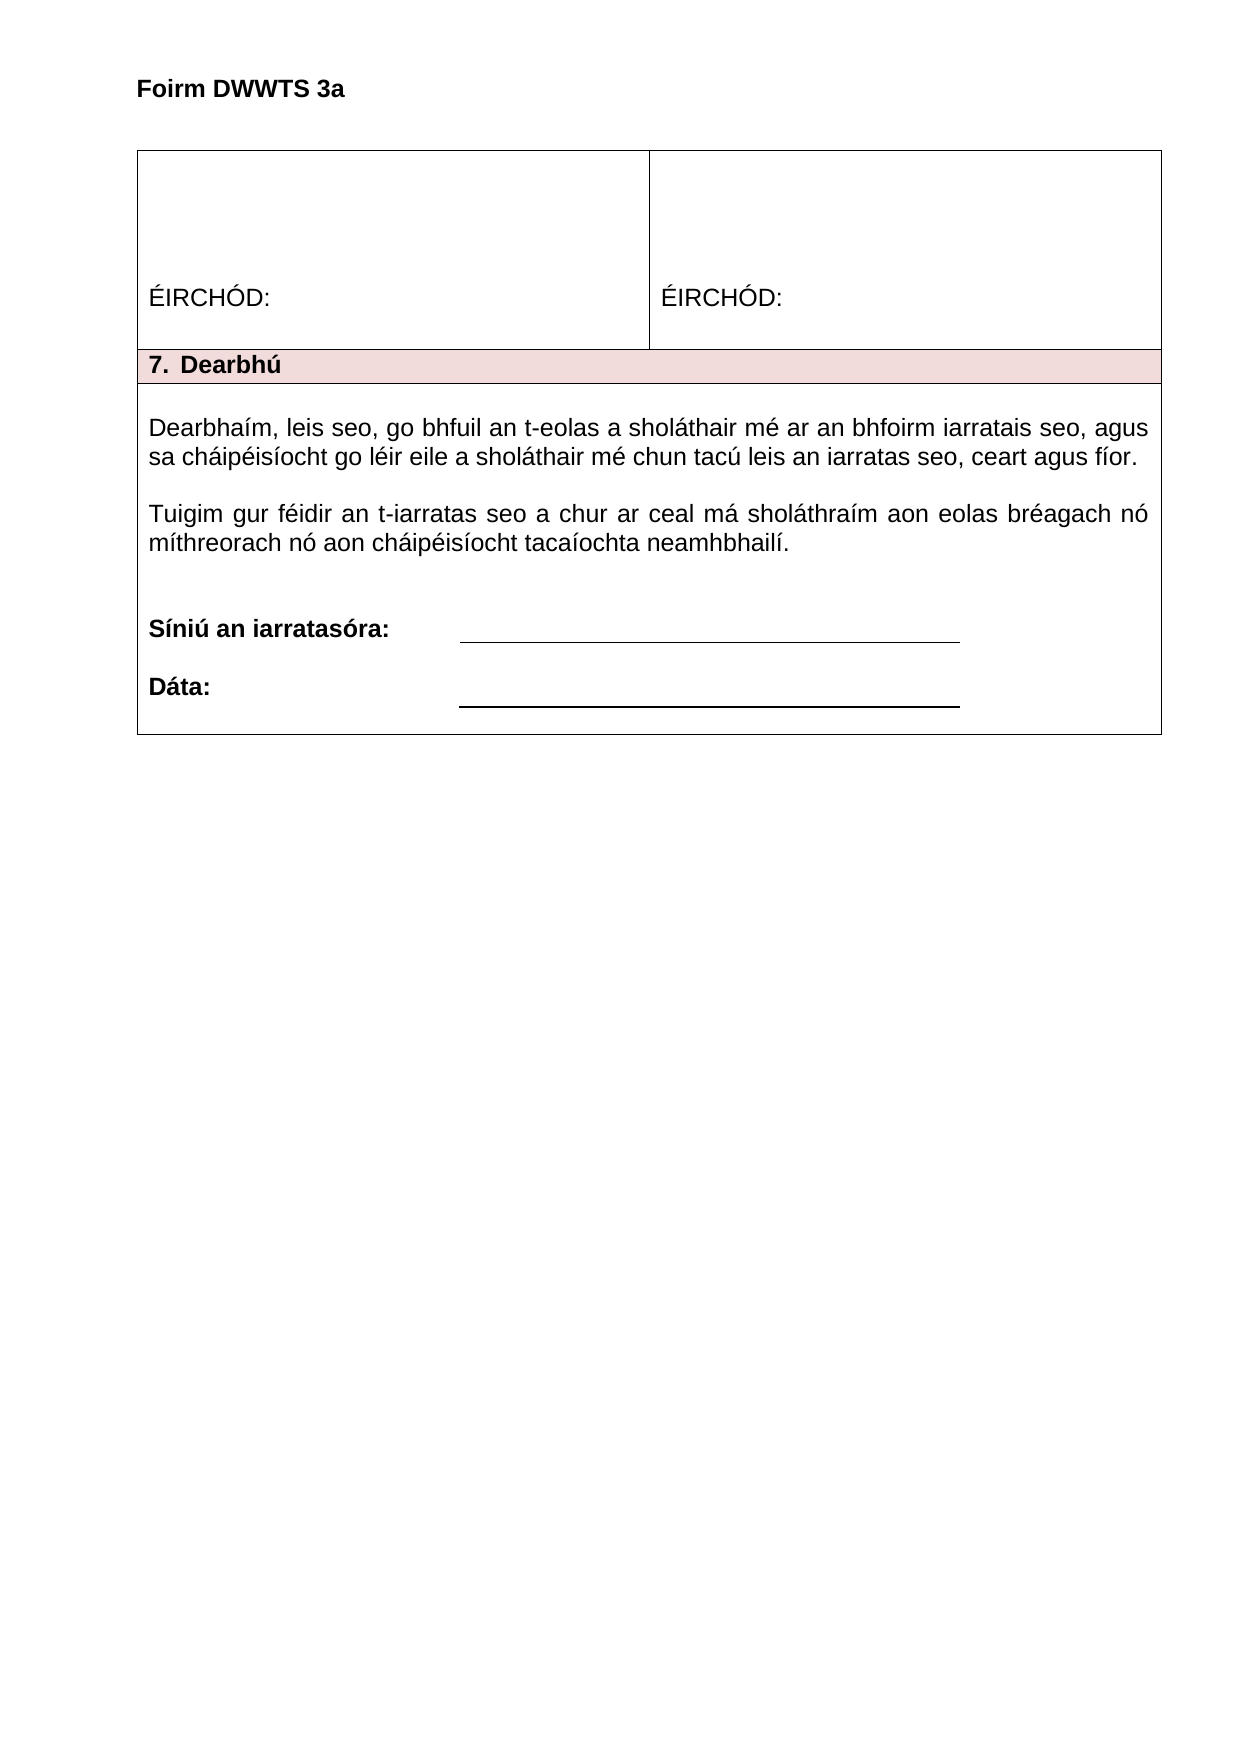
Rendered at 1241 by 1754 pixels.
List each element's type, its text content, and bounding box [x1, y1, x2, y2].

table_cell Dearbhú [138, 350, 1161, 383]
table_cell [650, 151, 1161, 349]
table_cell Dearbhaím, leis seo, go bhfuil an t-eolas a sholáthair mé ar an bhfoirm iarratais seo, agus sa cháipéisíocht go léir eile a sholáthair mé chun tacú leis an iarratas seo, ceart agus fíor. Tuigim gur féidir an t-iarratas seo a chur ar ceal má sholáthraím aon eolas bréagach nó míthreorach nó aon cháipéisíocht tacaíochta neamhbhailí. Síniú an iarratasóra: Dáta: [138, 384, 1161, 733]
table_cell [138, 151, 649, 349]
